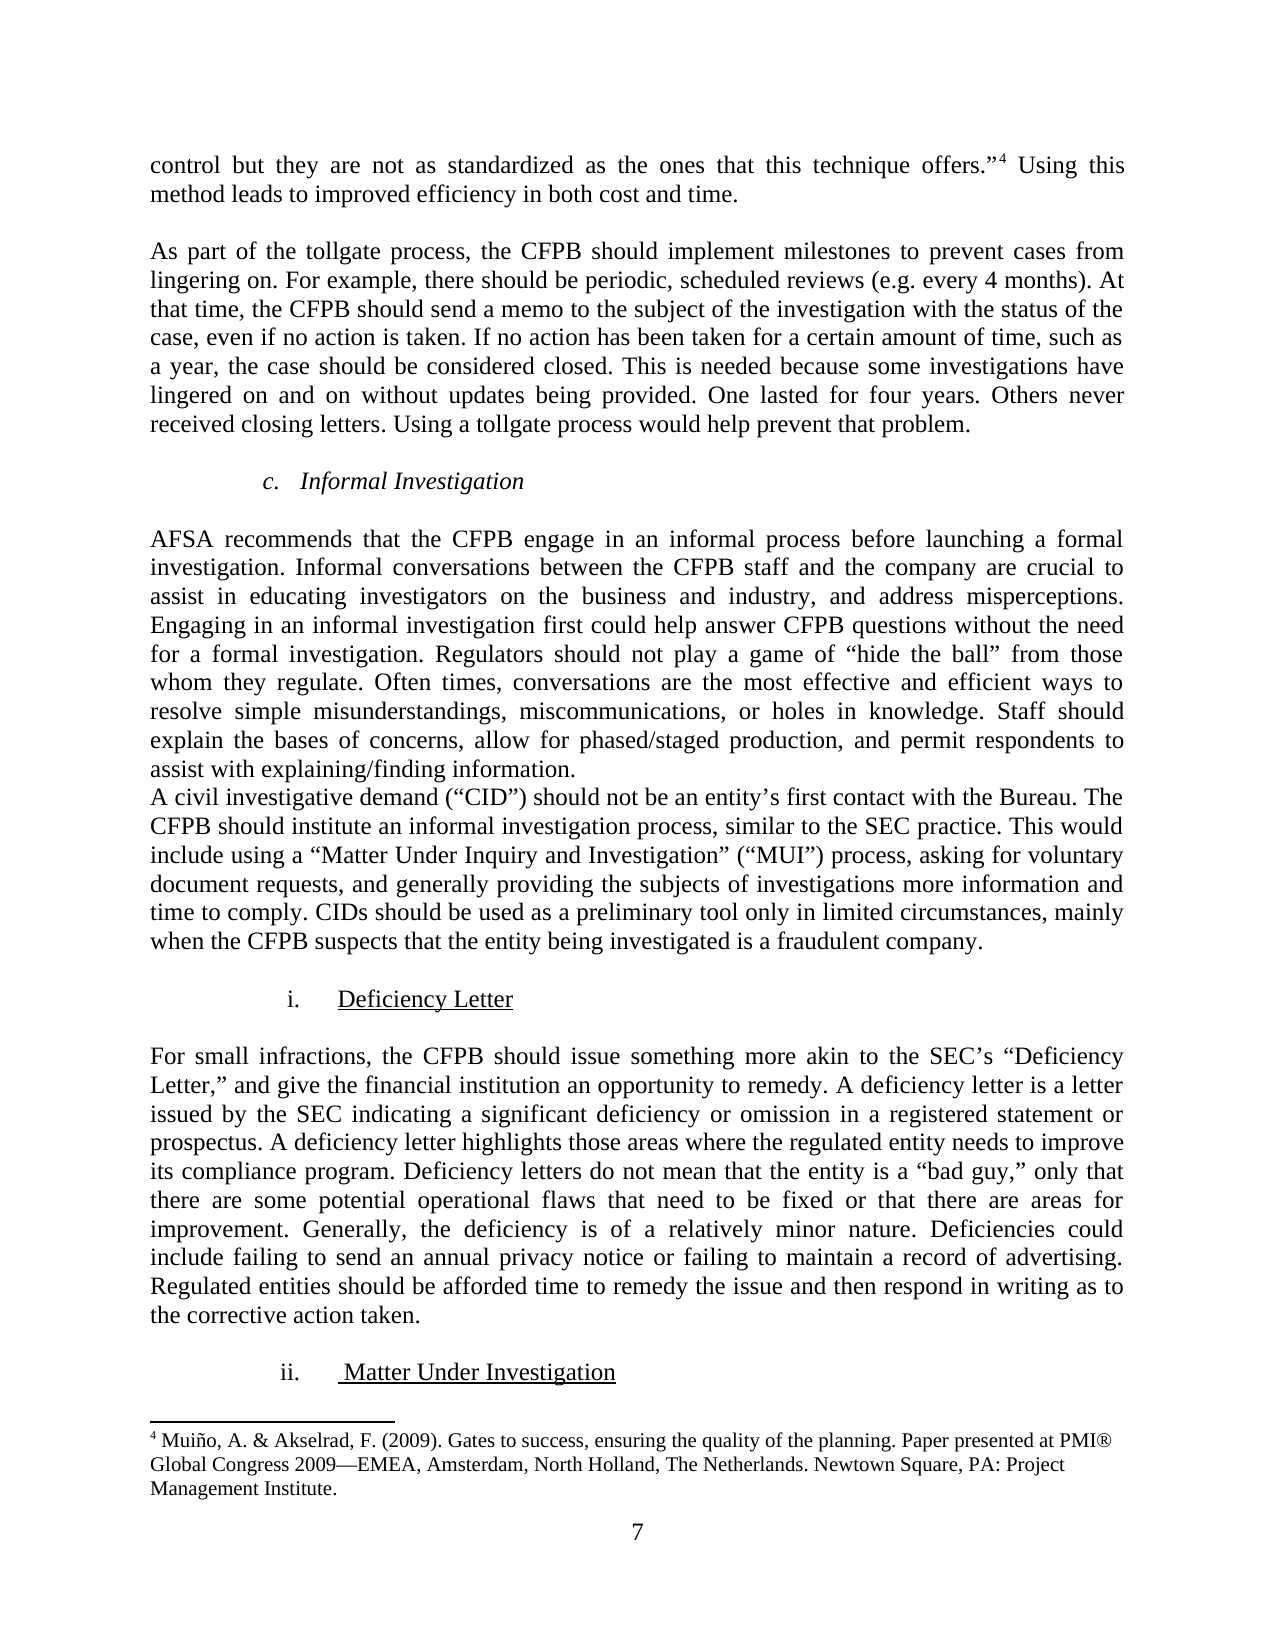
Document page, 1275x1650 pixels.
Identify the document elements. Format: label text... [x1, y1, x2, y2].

text AFSA recommends that the CFPB engage in an informal process before launching a formal investigation. Informal conversations between the CFPB staff and the company are crucial to assist in educating investigators on the business and industry, and address misperceptions. Engaging in an informal investigation first could help answer CFPB questions without the need for a formal investigation. Regulators should not play a game of “hide the ball” from those whom they regulate. Often times, conversations are the most effective and efficient ways to resolve simple misunderstandings, miscommunications, or holes in knowledge. Staff should explain the bases of concerns, allow for phased/staged production, and permit respondents to assist with explaining/finding information. [150, 524, 1125, 782]
list Informal Investigation [262, 466, 1125, 495]
list Deficiency Letter [300, 984, 1125, 1012]
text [150, 150, 1125, 207]
text As part of the tollgate process, the CFPB should implement milestones to prevent cases from lingering on. For example, there should be periodic, scheduled reviews (e.g. every 4 months). At that time, the CFPB should send a memo to the subject of the investigation with the status of the case, even if no action is taken. If no action has been taken for a certain amount of time, such as a year, the case should be considered closed. This is needed because some investigations have lingered on and on without updates being provided. One lasted for four years. Others never received closing letters. Using a tollgate process would help prevent that problem. [150, 236, 1125, 437]
list For small infractions, the CFPB should issue something more akin to the SEC’s “Deficiency Letter,” and give the financial institution an opportunity to remedy. A deficiency letter is a letter issued by the SEC indicating a significant deficiency or omission in a registered statement or prospectus. A deficiency letter highlights those areas where the regulated entity needs to improve its compliance program. Deficiency letters do not mean that the entity is a “bad guy,” only that there are some potential operational flaws that need to be fixed or that there are areas for improvement. Generally, the deficiency is of a relatively minor nature. Deficiencies could include failing to send an annual privacy notice or failing to maintain a record of advertising. Regulated entities should be afforded time to remedy the issue and then respond in writing as to the corrective action taken. [150, 1041, 1125, 1329]
list Matter Under Investigation [300, 1357, 1125, 1386]
text A civil investigative demand (“CID”) should not be an entity’s first contact with the Bureau. The CFPB should institute an informal investigation process, similar to the SEC practice. This would include using a “Matter Under Inquiry and Investigation” (“MUI”) process, asking for voluntary document requests, and generally providing the subjects of investigations more information and time to comply. CIDs should be used as a preliminary tool only in limited circumstances, mainly when the CFPB suspects that the entity being investigated is a fraudulent company. [150, 782, 1125, 955]
